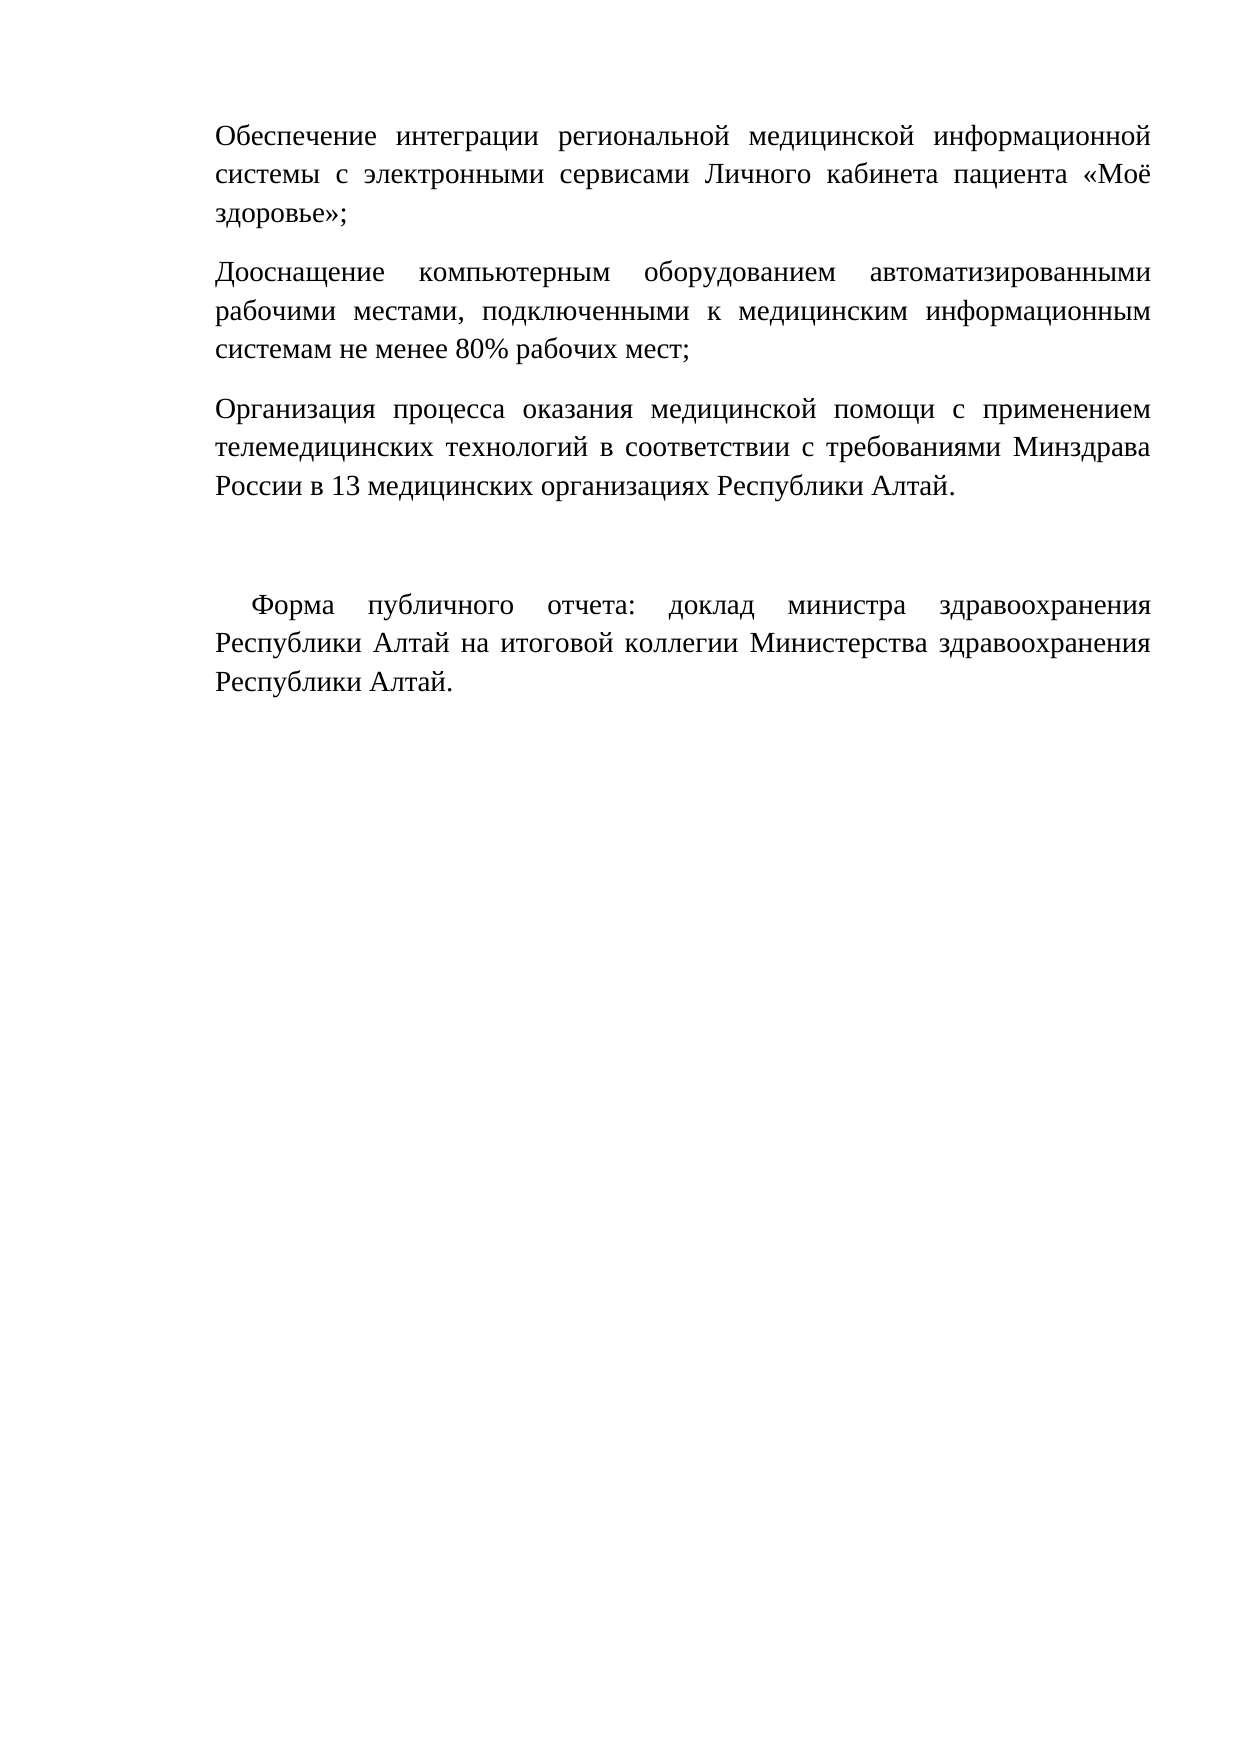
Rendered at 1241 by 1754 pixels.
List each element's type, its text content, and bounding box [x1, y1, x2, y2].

text Форма публичного отчета: доклад министра здравоохранения Республики Алтай на итоговой коллегии Министерства здравоохранения Республики Алтай. [215, 587, 1152, 697]
text Обеспечение интеграции региональной медицинской информационной системы с электронными сервисами Личного кабинета пациента «Моё здоровье»; [215, 118, 1152, 229]
text Дооснащение компьютерным оборудованием автоматизированными рабочими местами, подключенными к медицинским информационным системам не менее 80% рабочих мест; [215, 254, 1152, 365]
text Организация процесса оказания медицинской помощи с применением телемедицинских технологий в соответствии с требованиями Минздрава России в 13 медицинских организациях Республики Алтай. [215, 391, 1152, 502]
